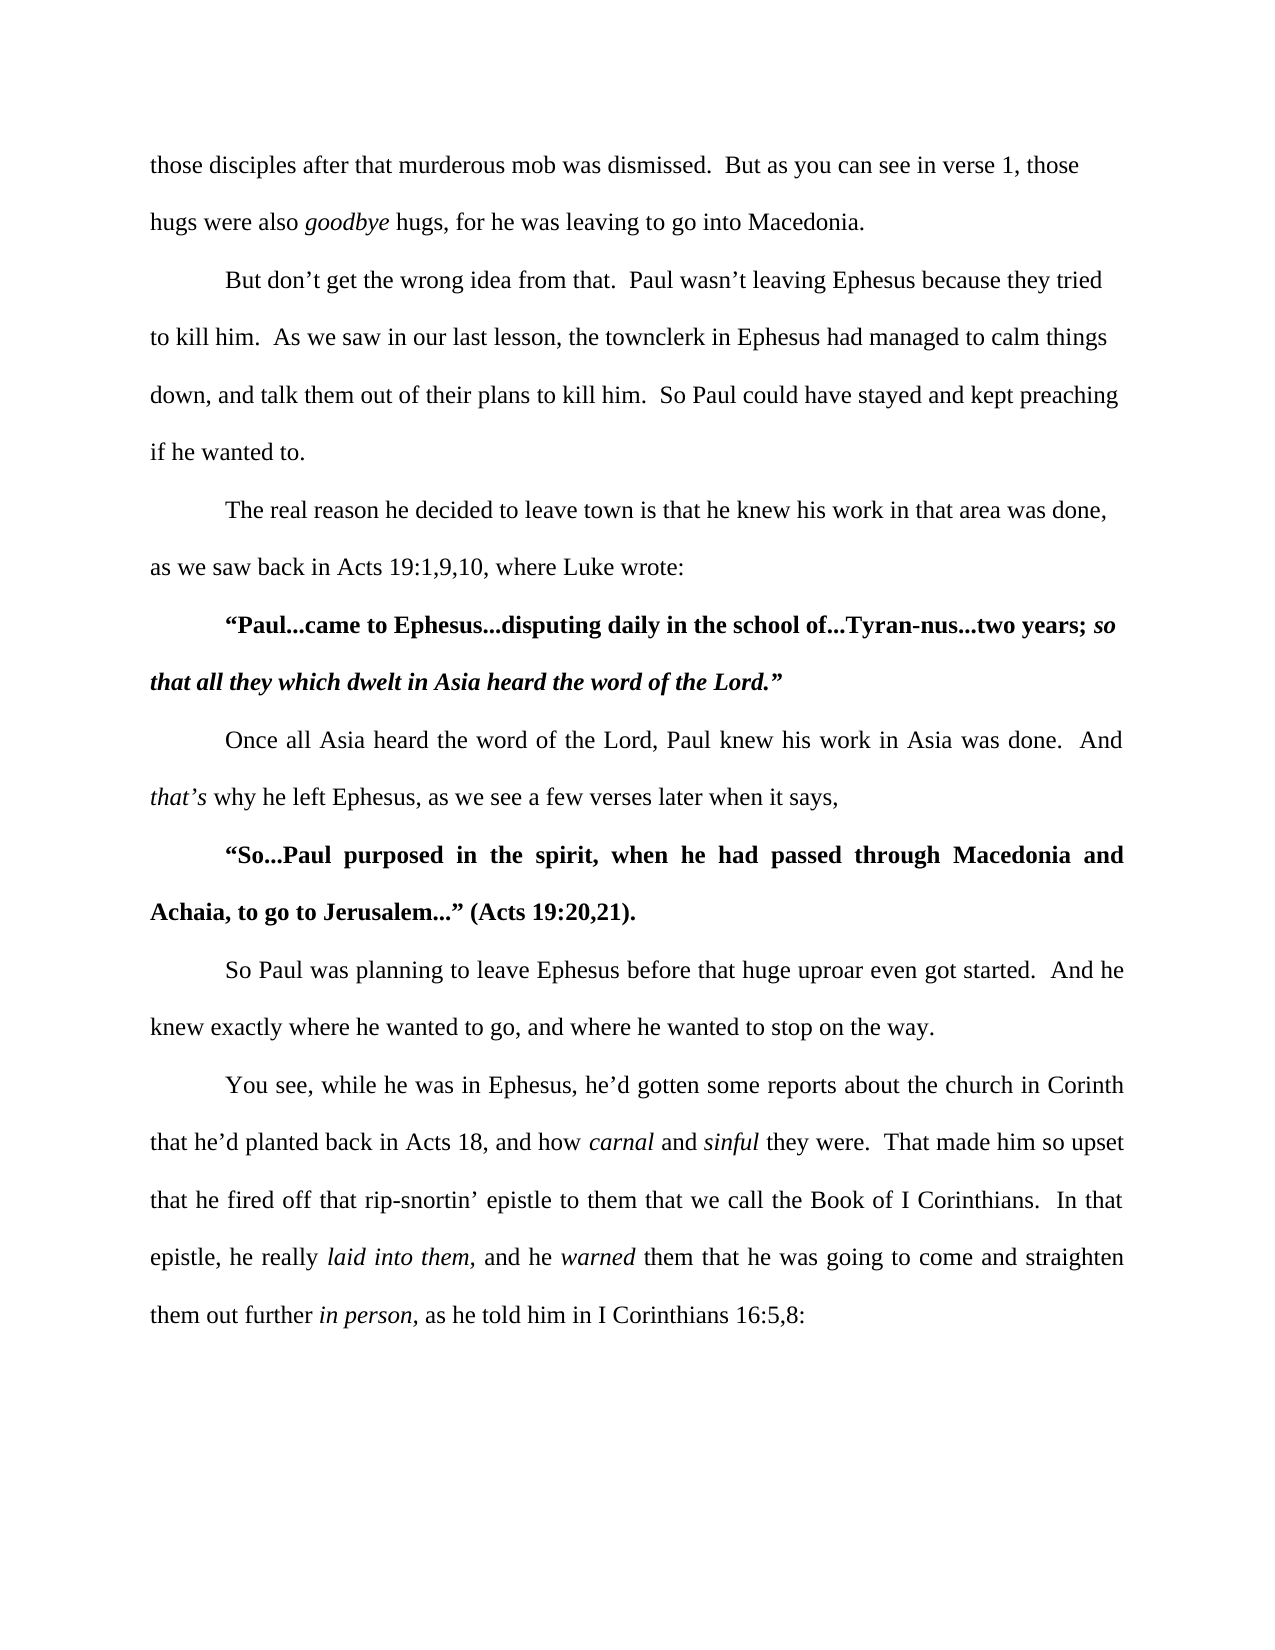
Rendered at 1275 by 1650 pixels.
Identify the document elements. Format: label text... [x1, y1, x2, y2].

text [150, 150, 1125, 236]
text “So...Paul purposed in the spirit, when he had passed through Macedonia and Achaia, to go to Jerusalem...” (Acts 19:20,21). [150, 840, 1125, 926]
text The real reason he decided to leave town is that he knew his work in that area was done, as we saw back in Acts 19:1,9,10, where Luke wrote: [150, 495, 1125, 581]
text Once all Asia heard the word of the Lord, Paul knew his work in Asia was done. And that’s why he left Ephesus, as we see a few verses later when it says, [150, 725, 1125, 811]
text “Paul...came to Ephesus...disputing daily in the school of...Tyran-nus...two years; so that all they which dwelt in Asia heard the word of the Lord.” [150, 610, 1125, 696]
text You see, while he was in Ephesus, he’d gotten some reports about the church in Corinth that he’d planted back in Acts 18, and how carnal and sinful they were. That made him so upset that he fired off that rip-snortin’ epistle to them that we call the Book of I Corinthians. In that epistle, he really laid into them, and he warned them that he was going to come and straighten them out further in person, as he told him in I Corinthians 16:5,8: [150, 1070, 1125, 1329]
text So Paul was planning to leave Ephesus before that huge uproar even got started. And he knew exactly where he wanted to go, and where he wanted to stop on the way. [150, 955, 1125, 1041]
text But don’t get the wrong idea from that. Paul wasn’t leaving Ephesus because they tried to kill him. As we saw in our last lesson, the townclerk in Ephesus had managed to calm things down, and talk them out of their plans to kill him. So Paul could have stayed and kept preaching if he wanted to. [150, 265, 1125, 466]
